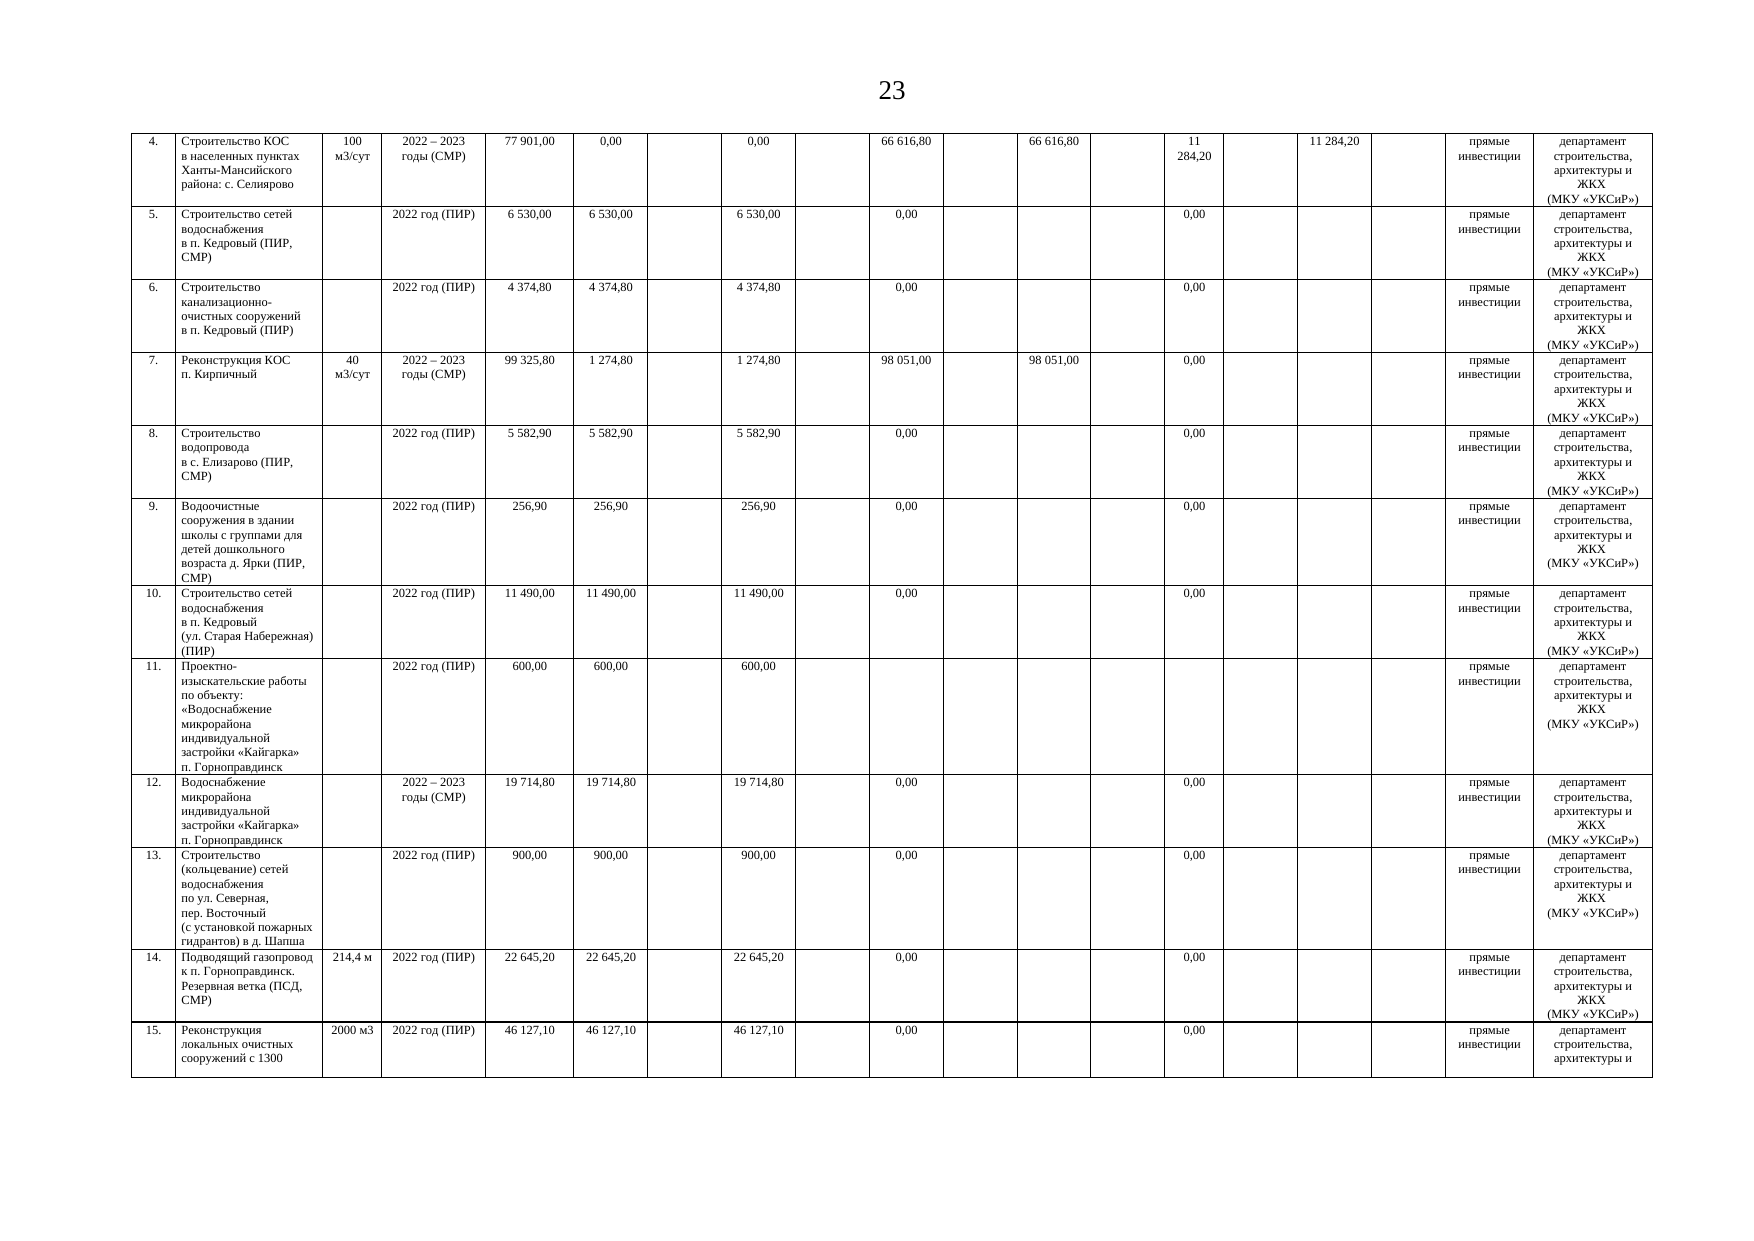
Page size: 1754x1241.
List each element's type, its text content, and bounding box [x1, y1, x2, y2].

table_cell Водоочистные сооружения в здании школы с группами для детей дошкольного возраста д. Ярки (ПИР, СМР) [176, 499, 322, 585]
table_cell 46 127,10 [486, 1023, 573, 1077]
table_cell 0,00 [1165, 775, 1223, 847]
table_cell [648, 950, 721, 1021]
table_cell 11 490,00 [486, 586, 573, 658]
table_cell [796, 659, 869, 774]
table_cell 98 051,00 [1018, 353, 1090, 425]
table_cell [1224, 353, 1297, 425]
table_cell [1372, 280, 1445, 352]
table_cell [796, 207, 869, 279]
table_cell 5. [132, 207, 175, 279]
table_cell Подводящий газопровод к п. Горноправдинск. Резервная ветка (ПСД, СМР) [176, 950, 322, 1021]
table_cell [1018, 207, 1090, 279]
table_cell прямые инвестиции [1446, 426, 1533, 498]
table_cell Реконструкция КОС п. Кирпичный [176, 353, 322, 425]
table_cell 12. [132, 775, 175, 847]
table_cell 900,00 [574, 848, 647, 948]
table_cell [648, 426, 721, 498]
table_cell [1372, 134, 1445, 206]
table_cell 2022 год (ПИР) [382, 950, 485, 1021]
table_cell [648, 280, 721, 352]
table_cell [1298, 1023, 1371, 1077]
table_cell [1018, 775, 1090, 847]
table_cell [1018, 848, 1090, 948]
table_cell Строительство КОС в населенных пунктах Ханты-Мансийского района: с. Селиярово [176, 134, 322, 206]
table_cell 46 127,10 [722, 1023, 795, 1077]
table_cell [648, 353, 721, 425]
table_cell [1018, 499, 1090, 585]
table_cell [1372, 659, 1445, 774]
table_cell 77 901,00 [486, 134, 573, 206]
table_cell 0,00 [870, 207, 943, 279]
table_cell [1224, 586, 1297, 658]
table_cell 0,00 [1165, 280, 1223, 352]
table_cell [648, 659, 721, 774]
table_cell [796, 280, 869, 352]
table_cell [176, 1023, 322, 1077]
table_cell [1372, 950, 1445, 1021]
table_cell [1091, 207, 1164, 279]
table_cell [648, 207, 721, 279]
table_cell [1018, 280, 1090, 352]
table_cell [1091, 848, 1164, 948]
table_cell 0,00 [1165, 950, 1223, 1021]
table_cell [796, 775, 869, 847]
table_cell прямые инвестиции [1446, 950, 1533, 1021]
table_cell 0,00 [1165, 426, 1223, 498]
table_cell 6 530,00 [722, 207, 795, 279]
table_cell [1224, 134, 1297, 206]
table_cell 600,00 [574, 659, 647, 774]
table_cell прямые инвестиции [1446, 134, 1533, 206]
table_cell 0,00 [870, 426, 943, 498]
table_cell [944, 207, 1017, 279]
table_cell [323, 207, 381, 279]
table_cell Строительство сетей водоснабжения в п. Кедровый (ул. Старая Набережная) (ПИР) [176, 586, 322, 658]
table_cell 6 530,00 [486, 207, 573, 279]
table_cell департамент строительства, архитектуры и ЖКХ (МКУ «УКСиР») [1534, 499, 1652, 585]
table_cell 11 284,20 [1298, 134, 1371, 206]
table_cell [1091, 353, 1164, 425]
table_cell департамент строительства, архитектуры и ЖКХ (МКУ «УКСиР») [1534, 426, 1652, 498]
table_cell департамент строительства, архитектуры и ЖКХ (МКУ «УКСиР») [1534, 659, 1652, 774]
table_cell [1298, 499, 1371, 585]
table_cell департамент строительства, архитектуры и ЖКХ (МКУ «УКСиР») [1534, 848, 1652, 948]
table_cell 0,00 [1165, 586, 1223, 658]
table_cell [1534, 1023, 1652, 1077]
table_cell [1298, 426, 1371, 498]
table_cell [382, 134, 485, 206]
table_cell 2022 год (ПИР) [382, 280, 485, 352]
table_cell 99 325,80 [486, 353, 573, 425]
table_cell 2000 м3 [323, 1023, 381, 1077]
table_cell 11. [132, 659, 175, 774]
table_cell 66 616,80 [1018, 134, 1090, 206]
table_cell [1298, 280, 1371, 352]
table_cell [1091, 1023, 1164, 1077]
table_cell [1372, 426, 1445, 498]
table_cell департамент строительства, архитектуры и ЖКХ (МКУ «УКСиР») [1534, 586, 1652, 658]
table_cell [1224, 659, 1297, 774]
table_cell [944, 1023, 1017, 1077]
table_cell Проектно-изыскательские работы по объекту: «Водоснабжение микрорайона индивидуальной застройки «Кайгарка» п. Горноправдинск [176, 659, 322, 774]
table_cell 19 714,80 [574, 775, 647, 847]
table_cell 1 274,80 [574, 353, 647, 425]
table_cell 40 м3/сут [323, 353, 381, 425]
table_cell 22 645,20 [486, 950, 573, 1021]
table_cell 600,00 [722, 659, 795, 774]
table_cell 5 582,90 [722, 426, 795, 498]
table_cell департамент строительства, архитектуры и ЖКХ (МКУ «УКСиР») [1534, 207, 1652, 279]
table_cell [323, 499, 381, 585]
table_cell 0,00 [1165, 499, 1223, 585]
table_cell [1091, 586, 1164, 658]
table_cell [1091, 950, 1164, 1021]
table_cell [1091, 134, 1164, 206]
table_cell 0,00 [870, 848, 943, 948]
table_cell [1224, 426, 1297, 498]
table_cell 7. [132, 353, 175, 425]
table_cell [1534, 134, 1652, 206]
table_cell 22 645,20 [722, 950, 795, 1021]
table_cell 0,00 [1165, 848, 1223, 948]
table_cell [648, 775, 721, 847]
table_cell Строительство сетей водоснабжения в п. Кедровый (ПИР, СМР) [176, 207, 322, 279]
table_cell 256,90 [722, 499, 795, 585]
table_cell 11 490,00 [574, 586, 647, 658]
table_cell [796, 848, 869, 948]
table_cell [1298, 586, 1371, 658]
table_cell прямые инвестиции [1446, 848, 1533, 948]
table_cell 2022 год (ПИР) [382, 499, 485, 585]
table_cell [1091, 775, 1164, 847]
table_cell 0,00 [870, 775, 943, 847]
table_cell [323, 426, 381, 498]
table_cell [944, 134, 1017, 206]
table_cell [1091, 280, 1164, 352]
table_cell департамент строительства, архитектуры и ЖКХ (МКУ «УКСиР») [1534, 280, 1652, 352]
table_cell 0,00 [870, 499, 943, 585]
table_cell [944, 848, 1017, 948]
table_cell [796, 586, 869, 658]
table_cell прямые инвестиции [1446, 586, 1533, 658]
table_cell [944, 586, 1017, 658]
table_cell [796, 134, 869, 206]
table_cell 900,00 [486, 848, 573, 948]
table_cell 5 582,90 [486, 426, 573, 498]
table_cell 6 530,00 [574, 207, 647, 279]
table_cell 256,90 [574, 499, 647, 585]
table_cell [323, 848, 381, 948]
table_cell 2022 год (ПИР) [382, 1023, 485, 1077]
table_cell [944, 426, 1017, 498]
table_cell [1372, 353, 1445, 425]
table_cell [1372, 775, 1445, 847]
table_cell [1224, 848, 1297, 948]
table_cell [1091, 659, 1164, 774]
table_cell [1298, 848, 1371, 948]
table_cell 2022 – 2023 годы (СМР) [382, 775, 485, 847]
table_cell 900,00 [722, 848, 795, 948]
table_cell [1298, 207, 1371, 279]
table_cell 256,90 [486, 499, 573, 585]
table_cell 214,4 м [323, 950, 381, 1021]
table_cell 11 284,20 [1165, 134, 1223, 206]
table_cell прямые инвестиции [1446, 207, 1533, 279]
table_cell [1018, 950, 1090, 1021]
table_cell прямые инвестиции [1446, 659, 1533, 774]
table_cell [648, 586, 721, 658]
table_cell 6. [132, 280, 175, 352]
table_cell прямые инвестиции [1446, 280, 1533, 352]
table_cell 600,00 [486, 659, 573, 774]
table_cell [796, 426, 869, 498]
table_cell 46 127,10 [574, 1023, 647, 1077]
table_cell 4. [132, 134, 175, 206]
table_cell [323, 586, 381, 658]
table_cell [1372, 586, 1445, 658]
table_cell [1018, 426, 1090, 498]
table_cell Строительство водопровода в с. Елизарово (ПИР, СМР) [176, 426, 322, 498]
table_cell 2022 год (ПИР) [382, 848, 485, 948]
table_cell [1298, 950, 1371, 1021]
table_cell [1224, 1023, 1297, 1077]
table_cell 0,00 [1165, 353, 1223, 425]
table_cell 22 645,20 [574, 950, 647, 1021]
table_cell 13. [132, 848, 175, 948]
table_cell прямые инвестиции [1446, 775, 1533, 847]
table_cell 10. [132, 586, 175, 658]
table_cell 11 490,00 [722, 586, 795, 658]
table_cell 0,00 [722, 134, 795, 206]
table_cell [323, 775, 381, 847]
table_cell [944, 280, 1017, 352]
table_cell 5 582,90 [574, 426, 647, 498]
table_cell [944, 659, 1017, 774]
table_cell Строительство канализационно-очистных сооружений в п. Кедровый (ПИР) [176, 280, 322, 352]
table_cell прямые инвестиции [1446, 499, 1533, 585]
table_cell 100 м3/сут [323, 134, 381, 206]
table_cell 98 051,00 [870, 353, 943, 425]
table_cell [796, 950, 869, 1021]
table_cell [870, 659, 943, 774]
table_cell [1091, 426, 1164, 498]
table_cell [323, 280, 381, 352]
table_cell департамент строительства, архитектуры и ЖКХ (МКУ «УКСиР») [1534, 950, 1652, 1021]
table_cell [1298, 659, 1371, 774]
table_cell 19 714,80 [486, 775, 573, 847]
table_cell 0,00 [870, 950, 943, 1021]
table_cell [1298, 775, 1371, 847]
table_cell [1224, 280, 1297, 352]
table_cell [648, 499, 721, 585]
table_cell 0,00 [1165, 207, 1223, 279]
table_cell 14. [132, 950, 175, 1021]
table_cell [1018, 659, 1090, 774]
table_cell 2022 год (ПИР) [382, 426, 485, 498]
table_cell 2022 год (ПИР) [382, 207, 485, 279]
table_cell 4 374,80 [574, 280, 647, 352]
table_cell [1298, 353, 1371, 425]
table_cell [1372, 207, 1445, 279]
table_cell [1224, 499, 1297, 585]
table_cell [1018, 1023, 1090, 1077]
table_cell 0,00 [574, 134, 647, 206]
table_cell [796, 353, 869, 425]
table_cell 2022 год (ПИР) [382, 659, 485, 774]
table_cell [648, 848, 721, 948]
table_cell 1 274,80 [722, 353, 795, 425]
table_cell [1372, 848, 1445, 948]
table_cell [944, 775, 1017, 847]
table_cell [1018, 586, 1090, 658]
table_cell 0,00 [870, 1023, 943, 1077]
table_cell 19 714,80 [722, 775, 795, 847]
table_cell 0,00 [870, 586, 943, 658]
table_cell 4 374,80 [722, 280, 795, 352]
table_cell [944, 499, 1017, 585]
table_cell Водоснабжение микрорайона индивидуальной застройки «Кайгарка» п. Горноправдинск [176, 775, 322, 847]
table_cell Строительство (кольцевание) сетей водоснабжения по ул. Северная, пер. Восточный (с установкой пожарных гидрантов) в д. Шапша [176, 848, 322, 948]
table_cell [944, 950, 1017, 1021]
table_cell [1372, 1023, 1445, 1077]
table_cell [944, 353, 1017, 425]
table_cell департамент строительства, архитектуры и ЖКХ (МКУ «УКСиР») [1534, 775, 1652, 847]
table_cell департамент строительства, архитектуры и ЖКХ (МКУ «УКСиР») [1534, 353, 1652, 425]
table_cell 0,00 [870, 280, 943, 352]
table_cell [796, 1023, 869, 1077]
table_cell 66 616,80 [870, 134, 943, 206]
table_cell [1224, 775, 1297, 847]
table_cell прямые инвестиции [1446, 1023, 1533, 1077]
table_cell [1224, 207, 1297, 279]
table_cell [648, 134, 721, 206]
table_cell [323, 659, 381, 774]
table_cell [1165, 659, 1223, 774]
table_cell [648, 1023, 721, 1077]
table_cell 2022 год (ПИР) [382, 586, 485, 658]
table_cell 8. [132, 426, 175, 498]
table_cell [1224, 950, 1297, 1021]
table_cell 0,00 [1165, 1023, 1223, 1077]
table_cell [1372, 499, 1445, 585]
table_cell [1091, 499, 1164, 585]
table_cell [796, 499, 869, 585]
table_cell прямые инвестиции [1446, 353, 1533, 425]
table_cell 9. [132, 499, 175, 585]
table_cell 2022 – 2023 годы (СМР) [382, 353, 485, 425]
table_cell 4 374,80 [486, 280, 573, 352]
table_cell 15. [132, 1023, 175, 1077]
